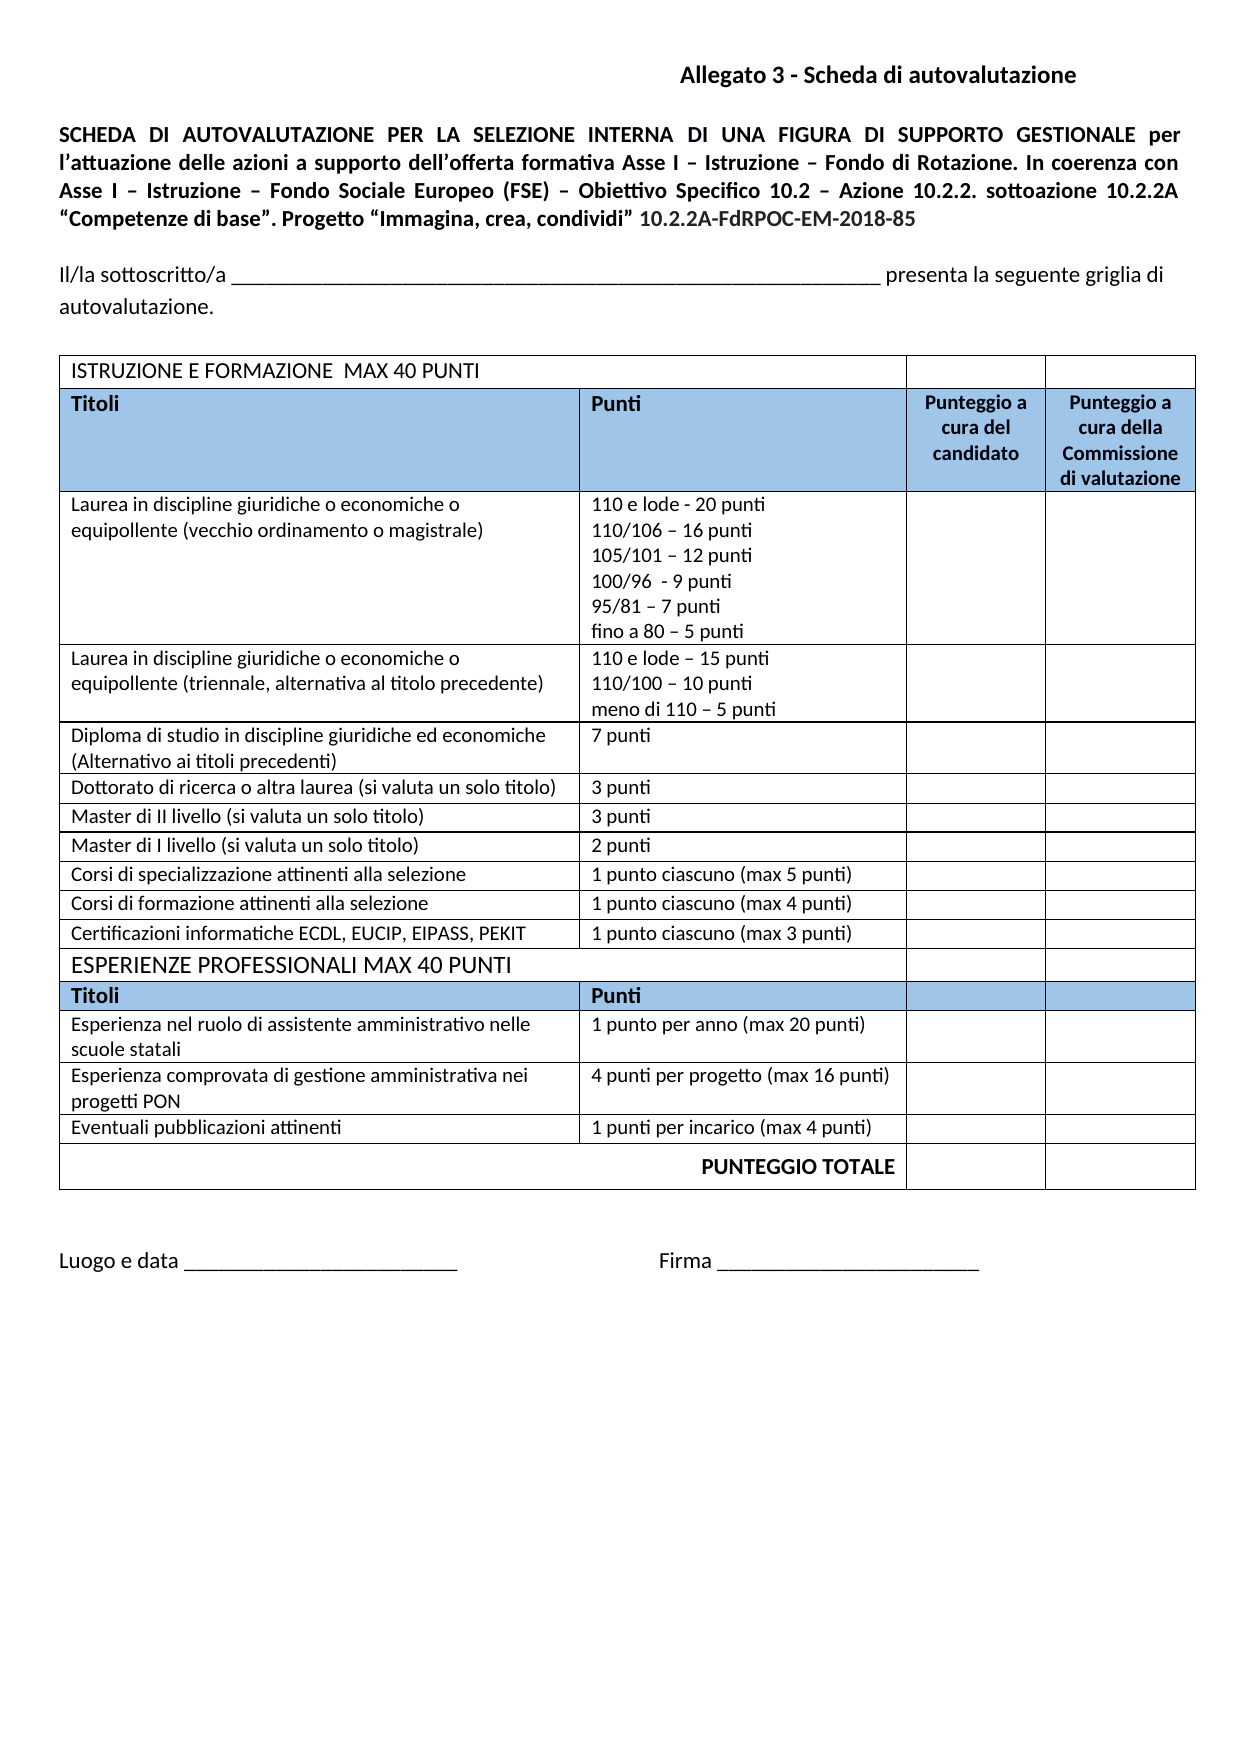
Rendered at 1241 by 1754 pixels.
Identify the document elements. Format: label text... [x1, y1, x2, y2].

table_cell [1046, 920, 1195, 948]
table_header ISTRUZIONE E FORMAZIONE MAX 40 PUNTI [60, 356, 906, 388]
table_cell Punteggio a cura del candidato [907, 389, 1045, 491]
table_cell [907, 804, 1045, 831]
table_cell Punti [580, 982, 906, 1010]
table_cell [1046, 723, 1195, 773]
table_cell Laurea in discipline giuridiche o economiche o equipollente (vecchio ordinamento o magistrale) [60, 492, 579, 644]
table_cell Certificazioni informatiche ECDL, EUCIP, EIPASS, PEKIT [60, 920, 579, 948]
table_cell 3 punti [580, 774, 906, 802]
table_cell 1 punto ciascuno (max 5 punti) [580, 862, 906, 889]
table_cell [1046, 492, 1195, 644]
table_cell 1 punto ciascuno (max 4 punti) [580, 891, 906, 919]
text Il/la sottoscritto/a _________________________________________________________ presenta la seguente griglia di autovalutazione. [59, 260, 1181, 320]
table_header [907, 356, 1045, 388]
table_cell PUNTEGGIO TOTALE [60, 1144, 906, 1189]
table_cell Punti [580, 389, 906, 491]
table_cell Master di I livello (si valuta un solo titolo) [60, 833, 579, 861]
table_cell 7 punti [580, 723, 906, 773]
table_cell [1046, 1144, 1195, 1189]
table_cell Corsi di specializzazione attinenti alla selezione [60, 862, 579, 889]
table_header [1046, 356, 1195, 388]
table_cell [907, 920, 1045, 948]
table_cell Esperienza comprovata di gestione amministrativa nei progetti PON [60, 1063, 579, 1113]
table_cell 110 e lode – 15 punti 110/100 – 10 punti meno di 110 – 5 punti [580, 645, 906, 721]
table_cell Diploma di studio in discipline giuridiche ed economiche (Alternativo ai titoli precedenti) [60, 723, 579, 773]
table_cell Master di II livello (si valuta un solo titolo) [60, 804, 579, 831]
table_cell [907, 1011, 1045, 1062]
table_cell [907, 833, 1045, 861]
table_cell [1046, 1115, 1195, 1142]
table_cell ESPERIENZE PROFESSIONALI MAX 40 PUNTI [60, 949, 906, 981]
table_cell Laurea in discipline giuridiche o economiche o equipollente (triennale, alternativa al titolo precedente) [60, 645, 579, 721]
table_cell [907, 949, 1045, 981]
table_cell [907, 1144, 1045, 1189]
table_cell [907, 891, 1045, 919]
table_cell Corsi di formazione attinenti alla selezione [60, 891, 579, 919]
text Allegato 3 - Scheda di autovalutazione [575, 59, 1181, 89]
table_cell [907, 862, 1045, 889]
table_cell Eventuali pubblicazioni attinenti [60, 1115, 579, 1142]
table_cell 1 punto ciascuno (max 3 punti) [580, 920, 906, 948]
table_cell [1046, 774, 1195, 802]
table_cell [907, 982, 1045, 1010]
table_cell [1046, 645, 1195, 721]
table_cell [1046, 1011, 1195, 1062]
table_cell [907, 1115, 1045, 1142]
text SCHEDA DI AUTOVALUTAZIONE PER LA SELEZIONE INTERNA DI UNA FIGURA DI SUPPORTO GESTIONALE per l’attuazione delle azioni a supporto dell’offerta formativa Asse I – Istruzione – Fondo di Rotazione. In coerenza con Asse I – Istruzione – Fondo Sociale Europeo (FSE) – Obiettivo Specifico 10.2 – Azione 10.2.2. sottoazione 10.2.2A “Competenze di base”. Progetto “Immagina, crea, condividi” 10.2.2A-FdRPOC-EM-2018-85 [59, 120, 1181, 232]
table_cell 1 punto per anno (max 20 punti) [580, 1011, 906, 1062]
table_cell Punteggio a cura della Commissione di valutazione [1046, 389, 1195, 491]
table_cell Titoli [60, 982, 579, 1010]
table_cell [907, 774, 1045, 802]
text Luogo e data ________________________ Firma _______________________ [59, 1246, 1181, 1274]
table_cell [907, 723, 1045, 773]
table_cell 110 e lode - 20 punti 110/106 – 16 punti 105/101 – 12 punti 100/96 - 9 punti 95/81 – 7 punti fino a 80 – 5 punti [580, 492, 906, 644]
table_cell 4 punti per progetto (max 16 punti) [580, 1063, 906, 1113]
table_cell [1046, 833, 1195, 861]
table_cell Esperienza nel ruolo di assistente amministrativo nelle scuole statali [60, 1011, 579, 1062]
table_cell Dottorato di ricerca o altra laurea (si valuta un solo titolo) [60, 774, 579, 802]
table_cell [1046, 804, 1195, 831]
table_cell [1046, 1063, 1195, 1113]
table_cell [1046, 982, 1195, 1010]
table_cell Titoli [60, 389, 579, 491]
table_cell 1 punti per incarico (max 4 punti) [580, 1115, 906, 1142]
table_cell [907, 492, 1045, 644]
table_cell [907, 1063, 1045, 1113]
table_cell 3 punti [580, 804, 906, 831]
table_cell [1046, 949, 1195, 981]
table_cell [1046, 891, 1195, 919]
table_cell 2 punti [580, 833, 906, 861]
table_cell [1046, 862, 1195, 889]
table_cell [907, 645, 1045, 721]
